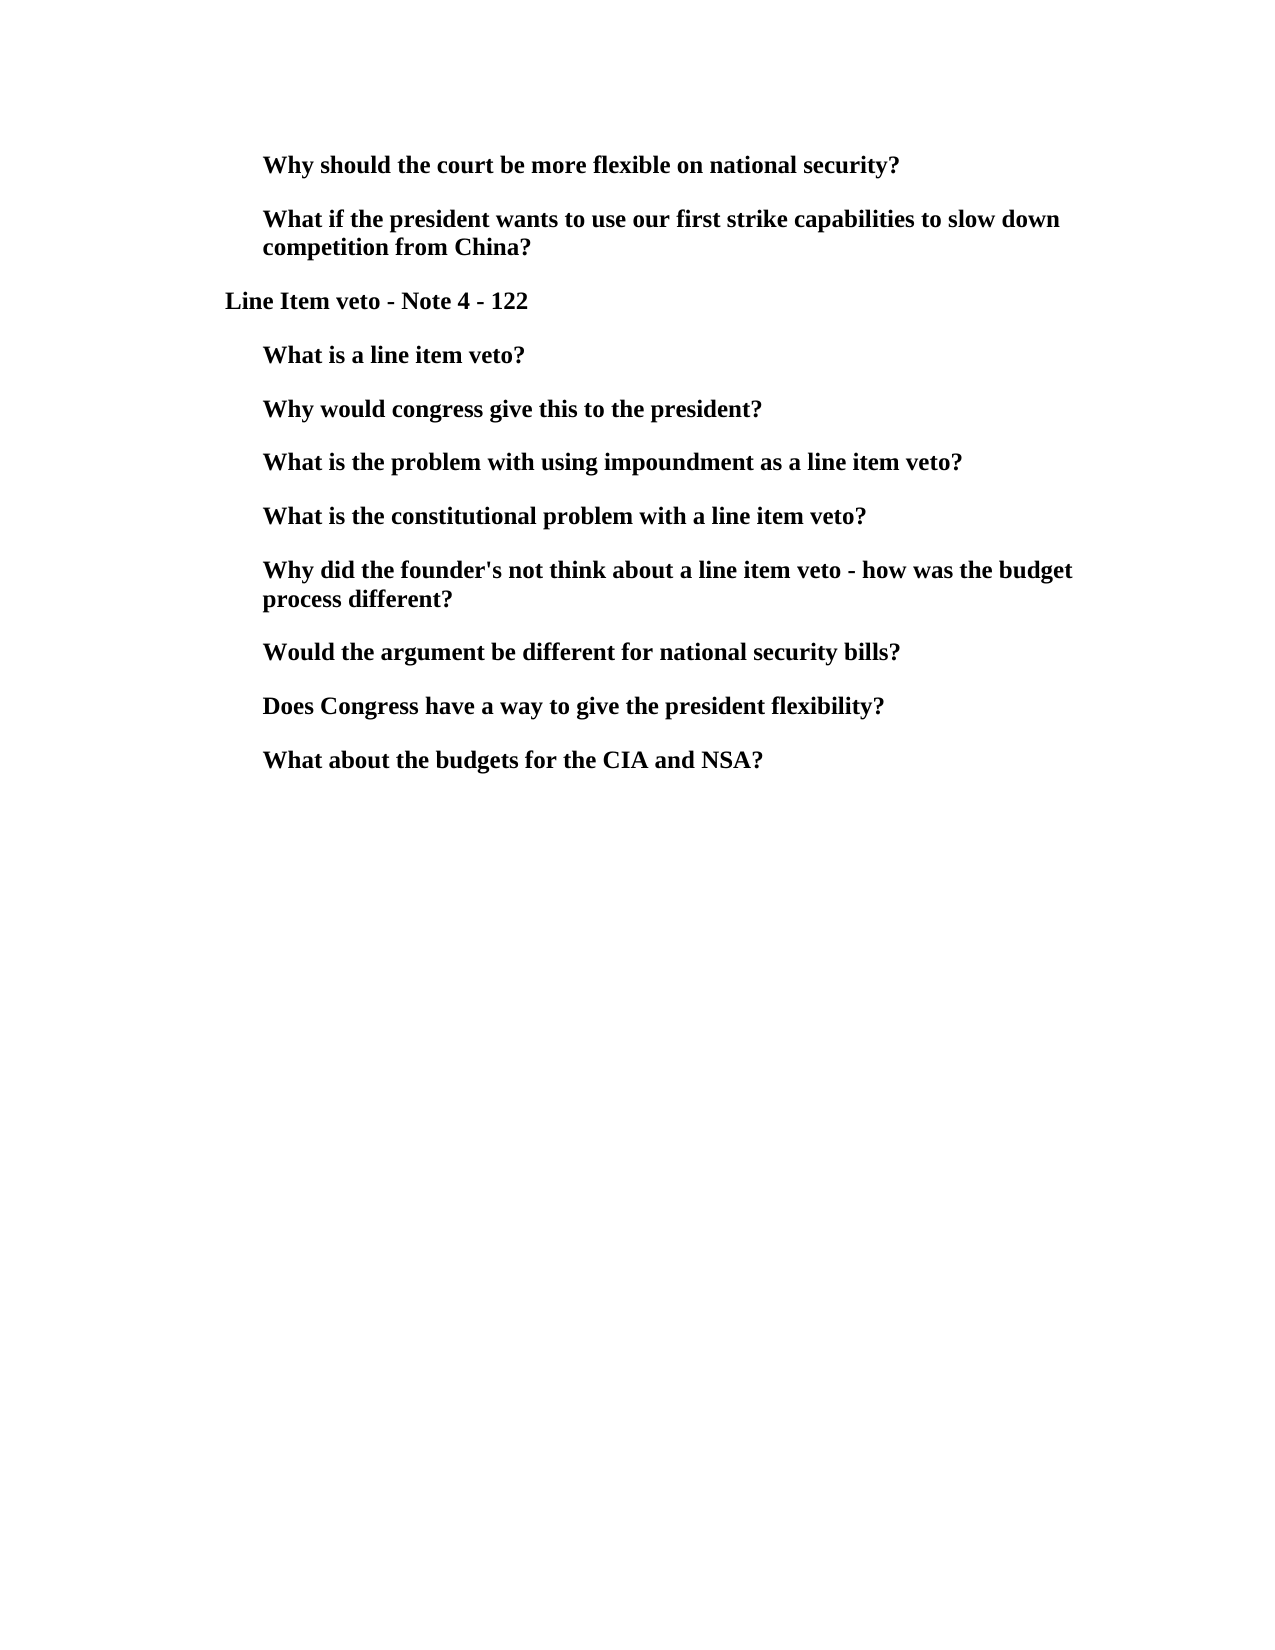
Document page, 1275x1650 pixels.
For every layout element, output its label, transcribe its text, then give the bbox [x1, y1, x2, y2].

subtitle What if the president wants to use our first strike capabilities to slow down competition from China? [262, 204, 1087, 261]
subtitle Does Congress have a way to give the president flexibility? [262, 691, 1087, 720]
subtitle Line Item veto - Note 4 - 122 [225, 286, 1087, 315]
subtitle Would the argument be different for national security bills? [262, 637, 1087, 666]
subtitle What about the budgets for the CIA and NSA? [262, 745, 1087, 774]
subtitle Why did the founder's not think about a line item veto - how was the budget process different? [262, 555, 1087, 612]
subtitle What is a line item veto? [262, 340, 1087, 369]
subtitle What is the constitutional problem with a line item veto? [262, 501, 1087, 530]
subtitle Why should the court be more flexible on national security? [262, 150, 1087, 179]
subtitle Why would congress give this to the president? [262, 394, 1087, 422]
subtitle What is the problem with using impoundment as a line item veto? [262, 447, 1087, 476]
